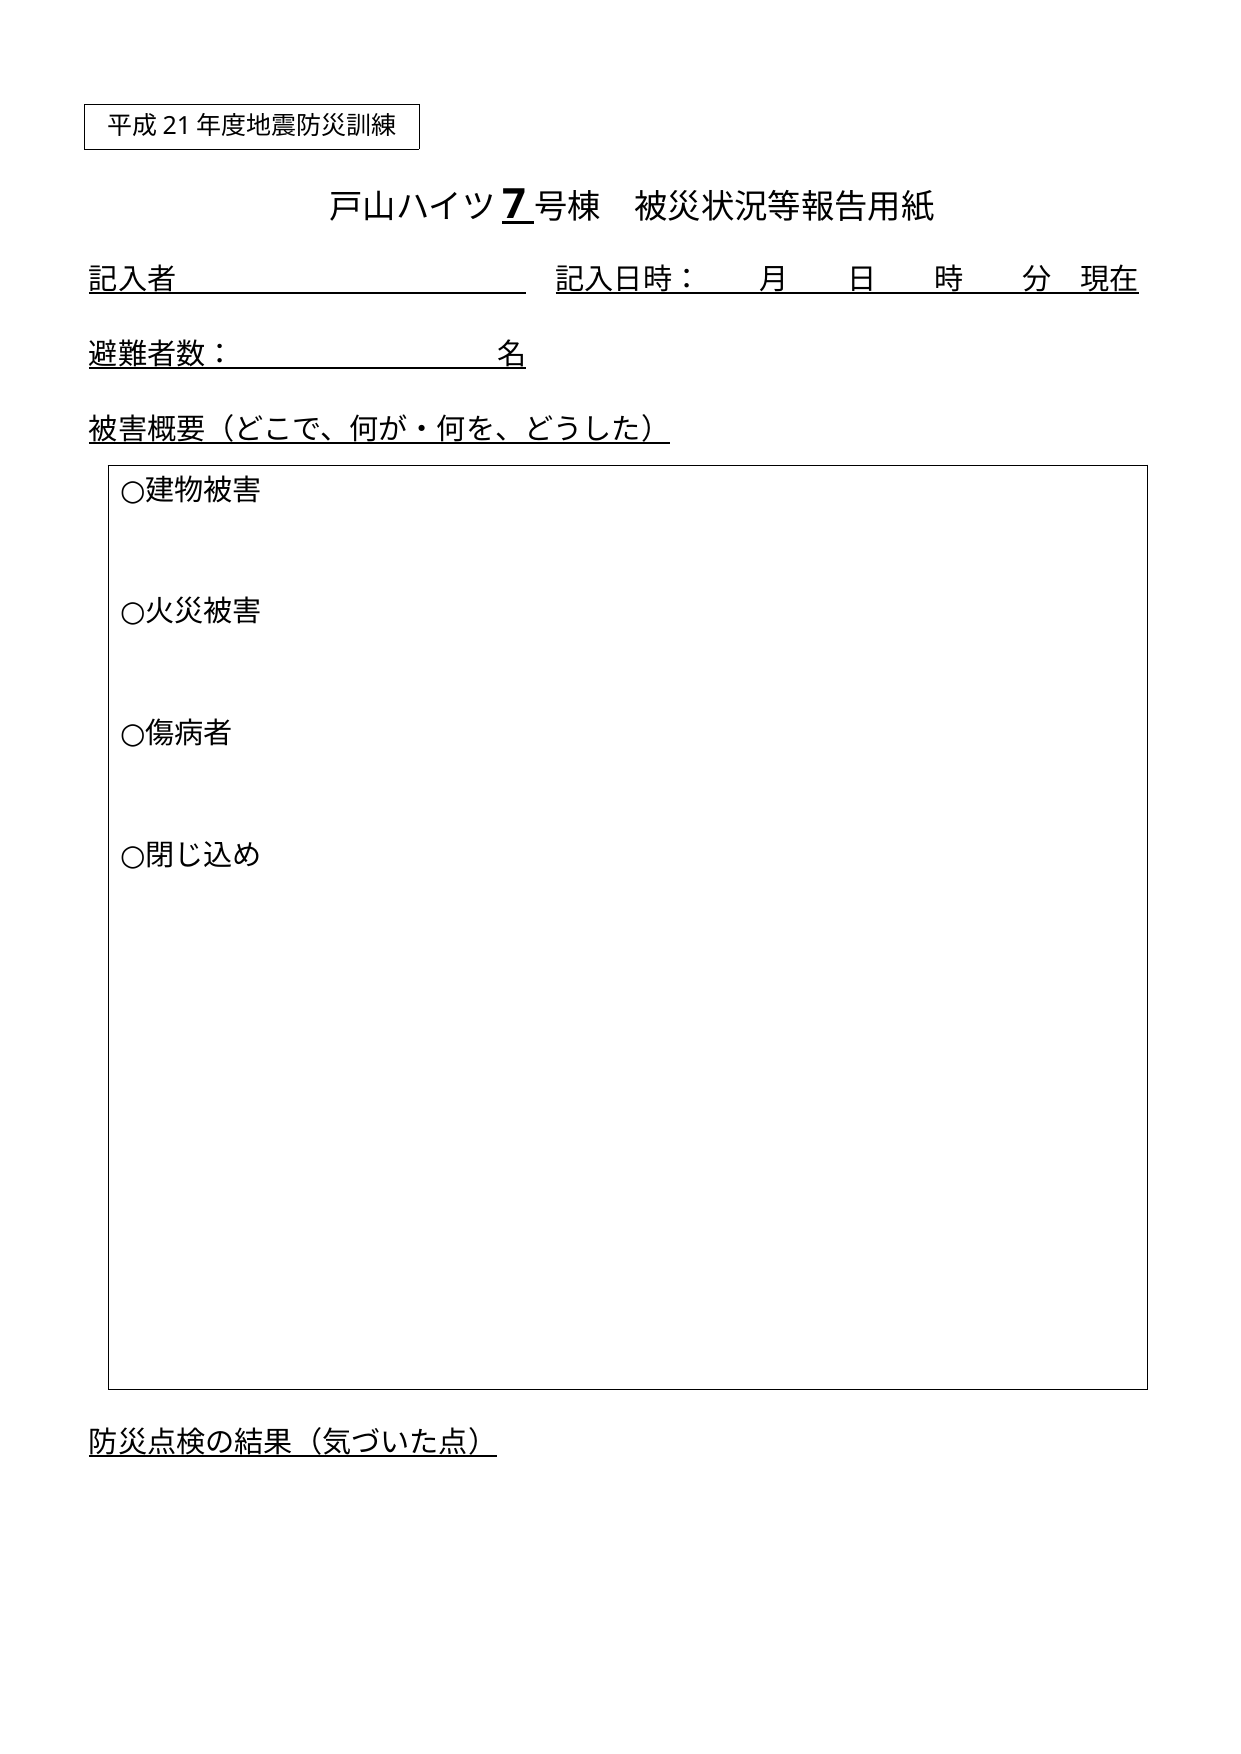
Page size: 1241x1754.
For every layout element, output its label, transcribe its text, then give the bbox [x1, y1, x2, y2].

text 被害概要（どこで、何が・何を、どうした） [89, 389, 1152, 464]
text 記入者 記入日時： 月 日 時 分 現在 [89, 239, 1152, 314]
text 防災点検の結果（気づいた点） [89, 1402, 1152, 1477]
text 戸山ハイツ7号棟 被災状況等報告用紙 [112, 164, 1152, 239]
text 避難者数： 名 [89, 314, 1152, 389]
